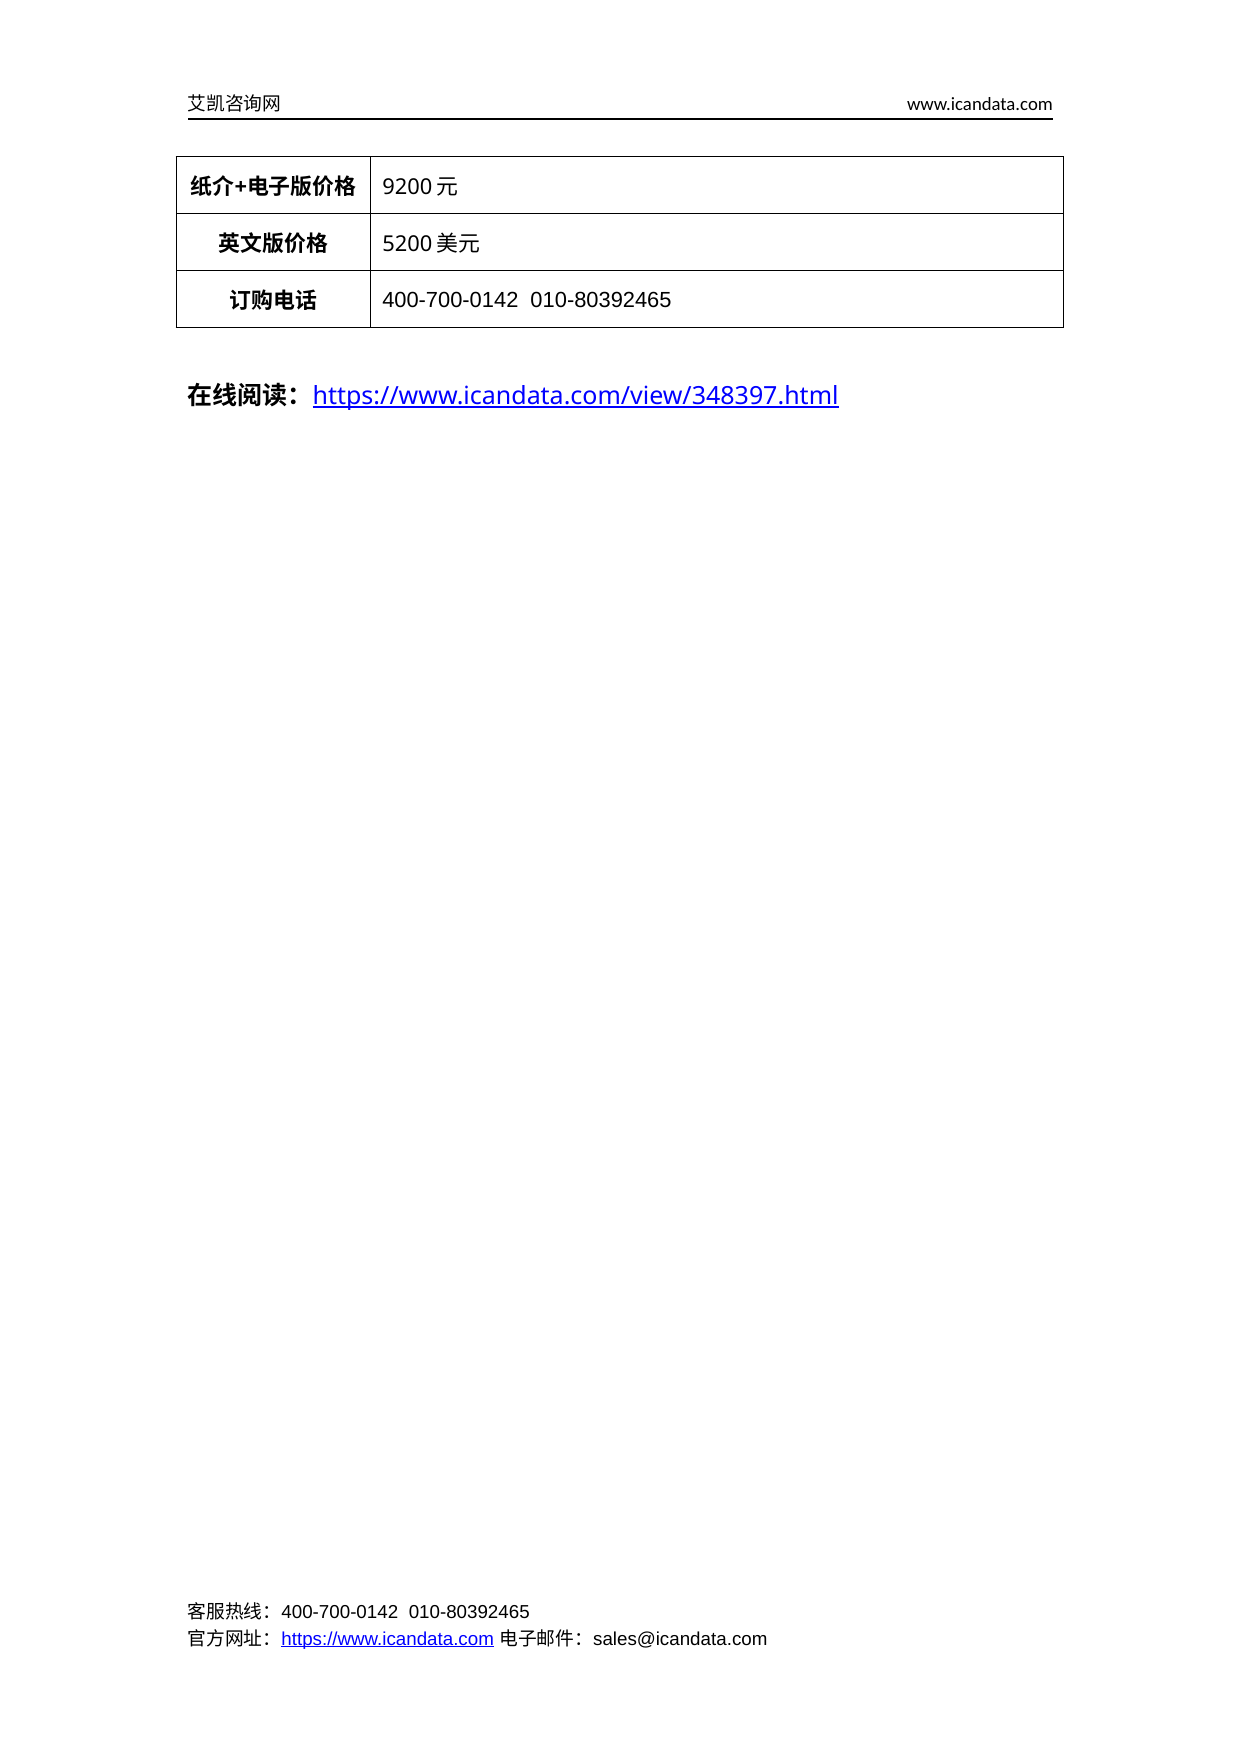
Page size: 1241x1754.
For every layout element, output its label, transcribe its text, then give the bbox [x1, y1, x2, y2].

table_cell 9200元 [371, 157, 1063, 213]
table_cell 英文版价格 [177, 214, 370, 270]
table_cell 纸介+电子版价格 [177, 157, 370, 213]
text 在线阅读：https://www.icandata.com/view/348397.html [187, 361, 1053, 426]
table_cell 400-700-0142 010-80392465 [371, 271, 1063, 327]
table_cell 5200美元 [371, 214, 1063, 270]
table_cell 订购电话 [177, 271, 370, 327]
